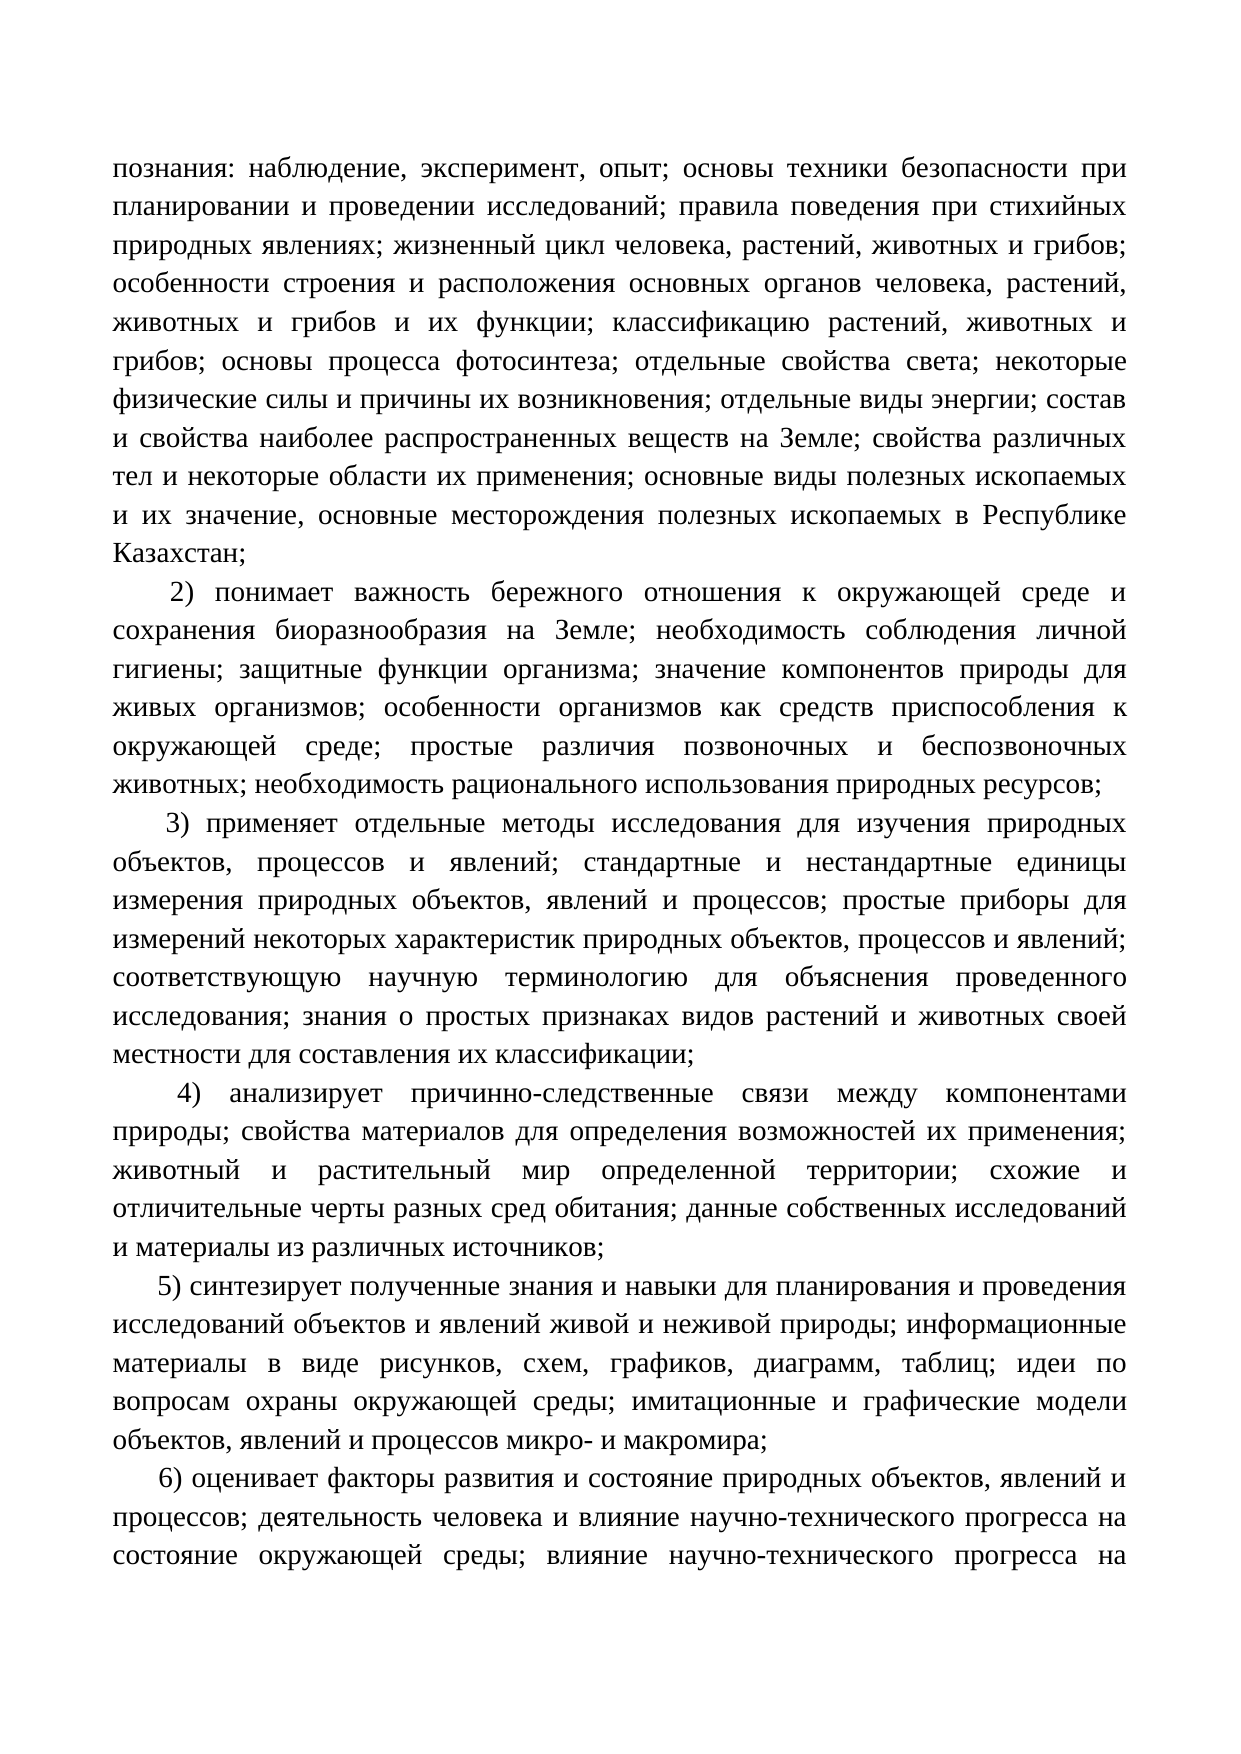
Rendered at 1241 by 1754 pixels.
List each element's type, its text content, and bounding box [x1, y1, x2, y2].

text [112, 1460, 1128, 1571]
text 5) синтезирует полученные знания и навыки для планирования и проведения исследований объектов и явлений живой и неживой природы; информационные материалы в виде рисунков, схем, графиков, диаграмм, таблиц; идеи по вопросам охраны окружающей среды; имитационные и графические модели объектов, явлений и процессов микро- и макромира; [112, 1268, 1128, 1455]
text 2) понимает важность бережного отношения к окружающей среде и сохранения биоразнообразия на Земле; необходимость соблюдения личной гигиены; защитные функции организма; значение компонентов природы для живых организмов; особенности организмов как средств приспособления к окружающей среде; простые различия позвоночных и беспозвоночных животных; необходимость рационального использования природных ресурсов; [112, 574, 1128, 800]
text 4) анализирует причинно-следственные связи между компонентами природы; свойства материалов для определения возможностей их применения; животный и растительный мир определенной территории; схожие и отличительные черты разных сред обитания; данные собственных исследований и материалы из различных источников; [112, 1075, 1128, 1263]
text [112, 150, 1128, 569]
text 3) применяет отдельные методы исследования для изучения природных объектов, процессов и явлений; стандартные и нестандартные единицы измерения природных объектов, явлений и процессов; простые приборы для измерений некоторых характеристик природных объектов, процессов и явлений; соответствующую научную терминологию для объяснения проведенного исследования; знания о простых признаках видов растений и животных своей местности для составления их классификации; [112, 805, 1128, 1070]
